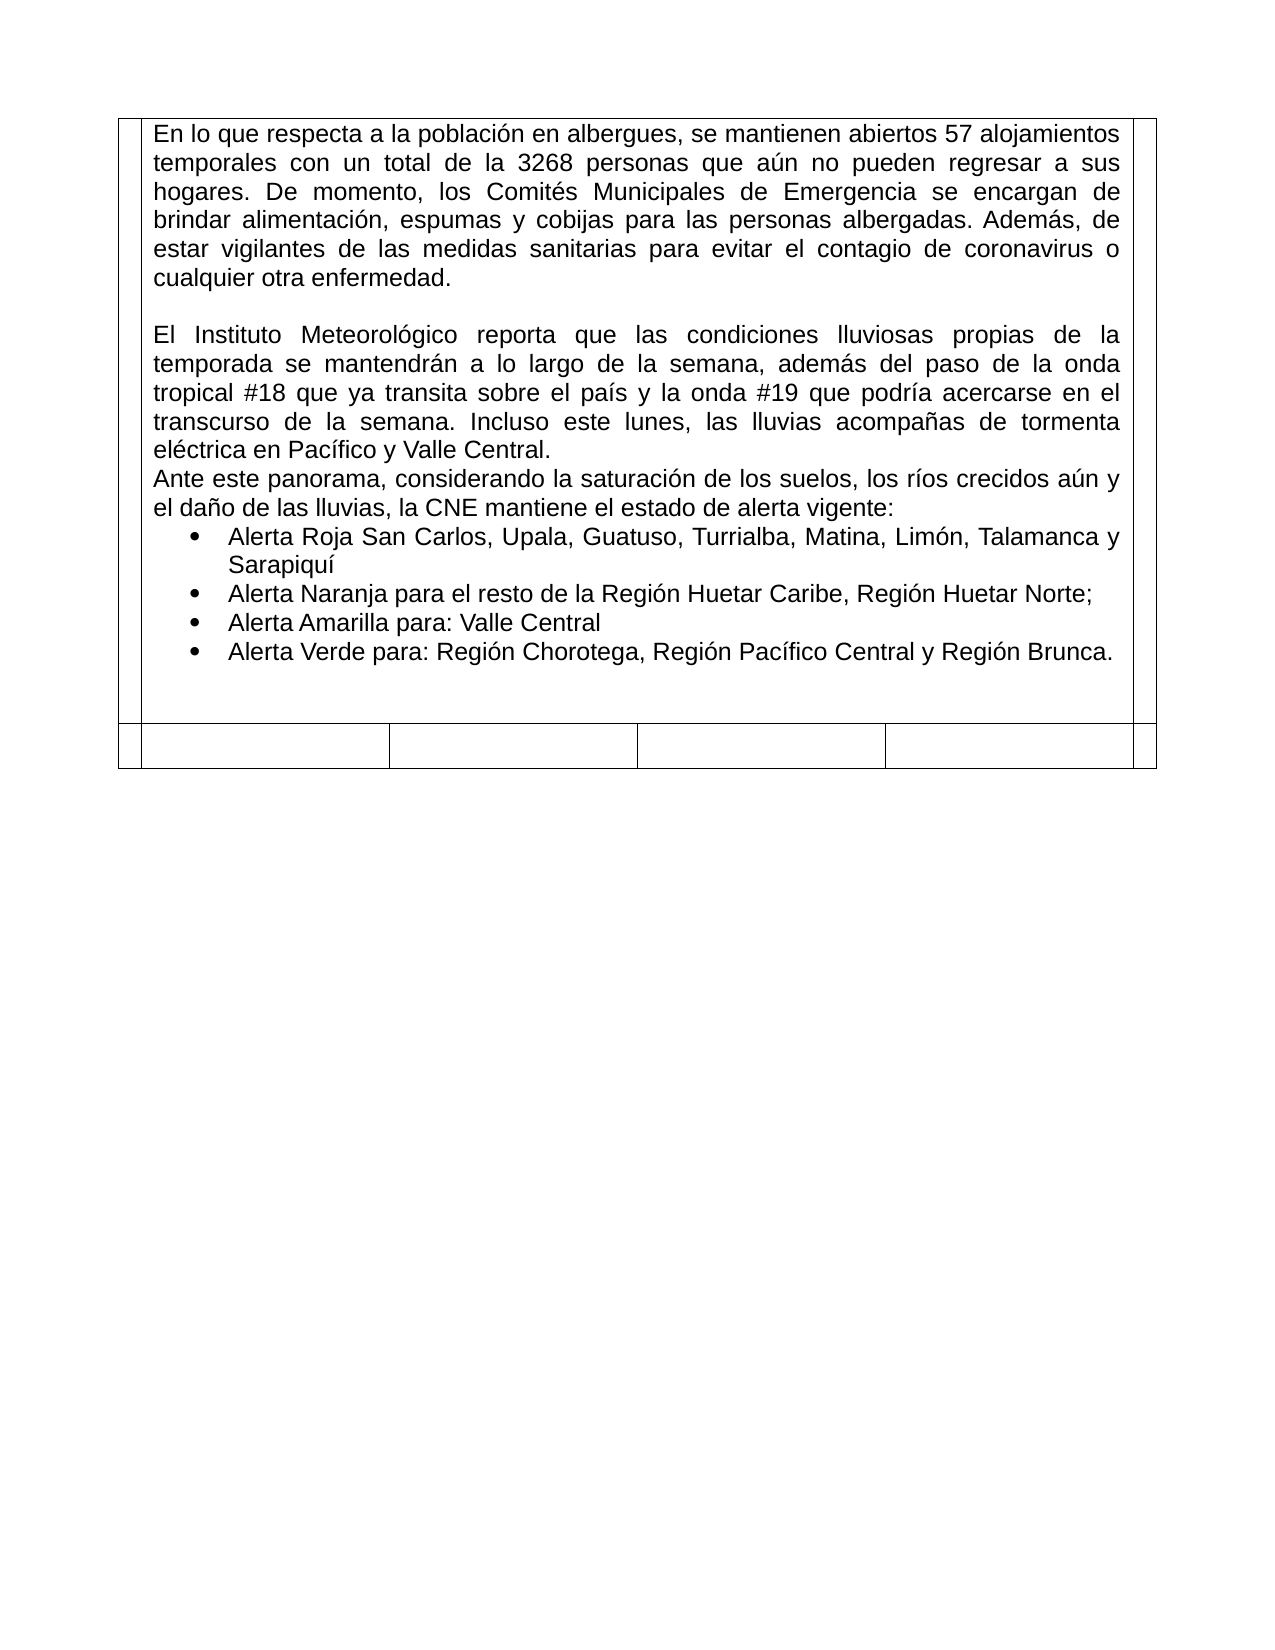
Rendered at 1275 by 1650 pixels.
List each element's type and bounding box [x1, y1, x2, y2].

table_cell [119, 724, 141, 767]
table_cell [390, 724, 637, 767]
table_header [142, 119, 1133, 723]
table_cell [886, 724, 1133, 767]
table_cell [638, 724, 885, 767]
table_cell [1134, 724, 1156, 767]
table_cell [142, 724, 389, 767]
table_header [1134, 119, 1156, 723]
table_header [119, 119, 141, 723]
